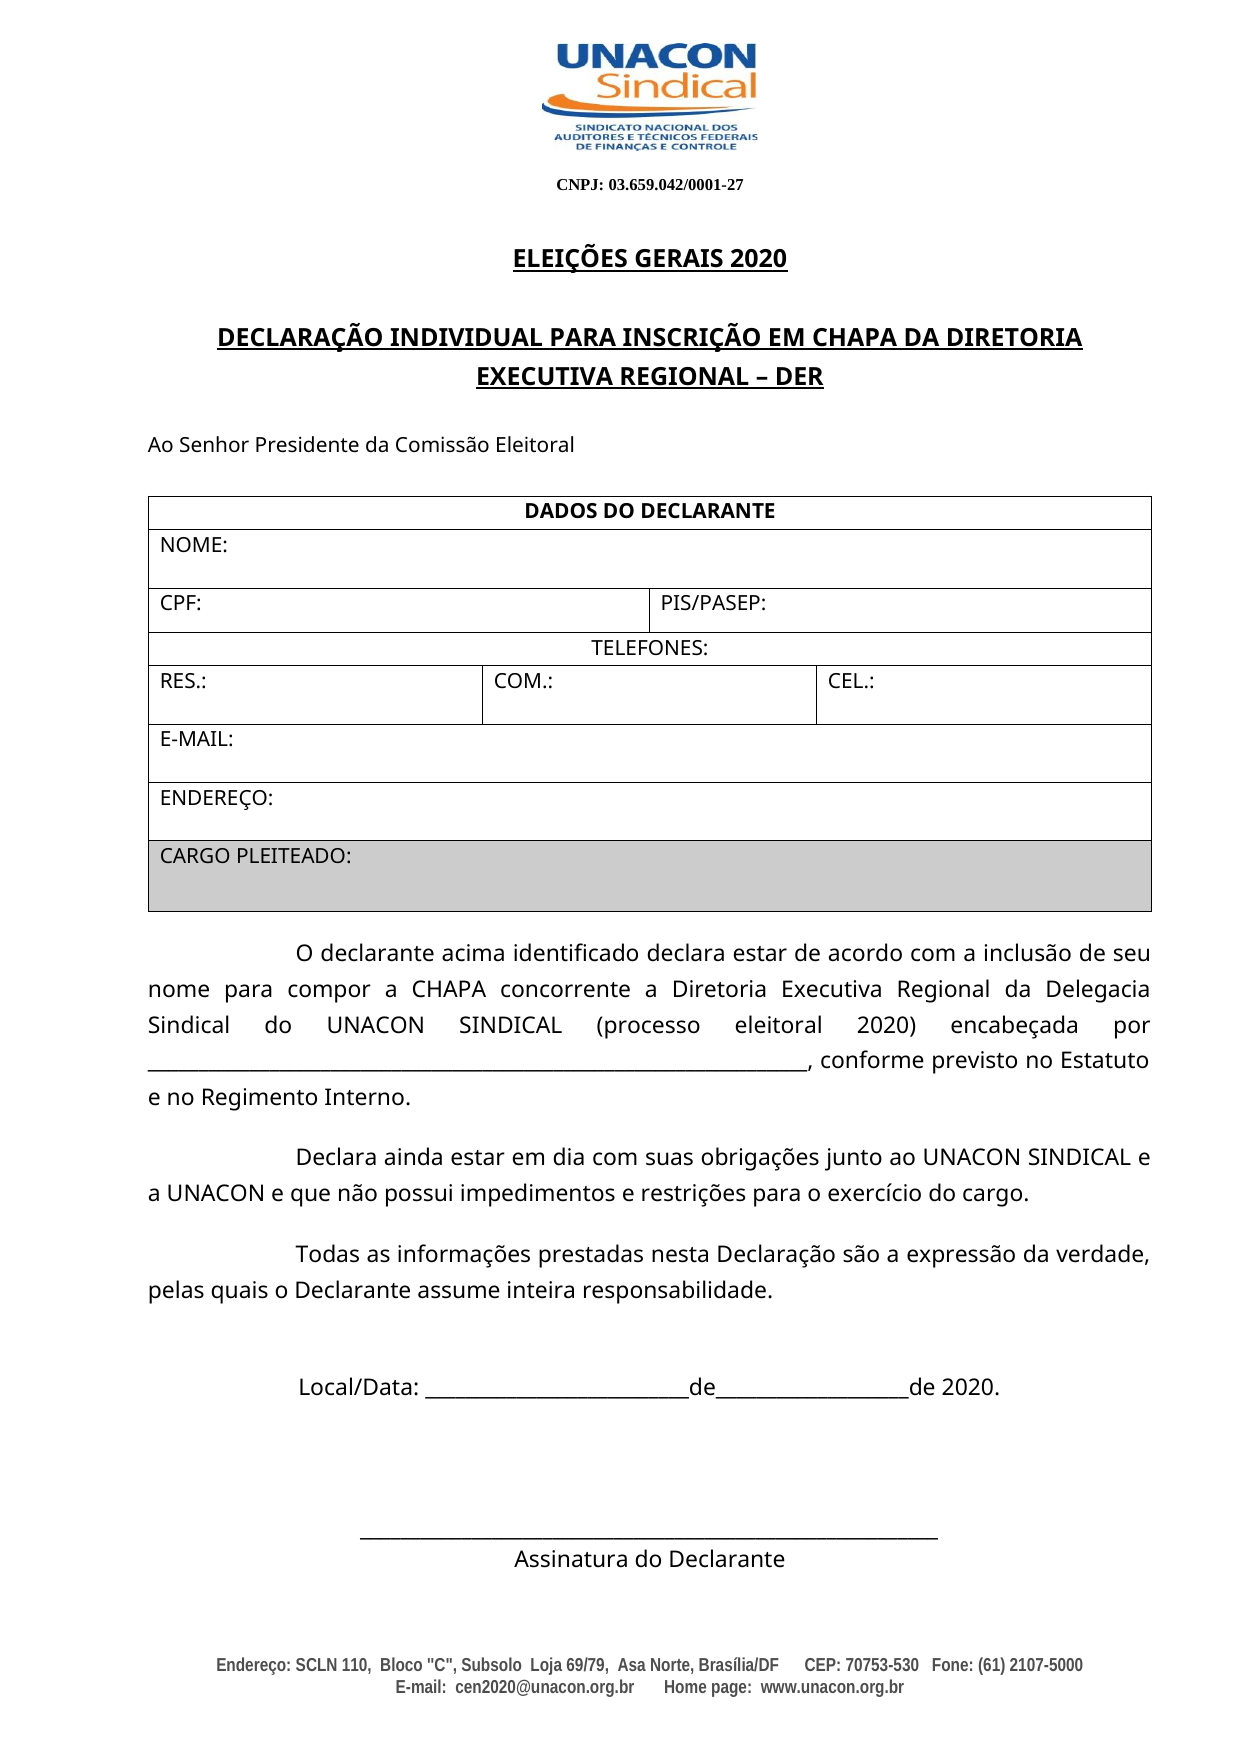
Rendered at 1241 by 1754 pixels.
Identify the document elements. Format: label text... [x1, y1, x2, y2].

table_cell CEL.: [817, 666, 1151, 723]
table_cell PIS/PASEP: [650, 589, 1151, 632]
text _________________________________________________________ [148, 1512, 1152, 1543]
text O declarante acima identificado declara estar de acordo com a inclusão de seu nome para compor a CHAPA concorrente a Diretoria Executiva Regional da Delegacia Sindical do UNACON SINDICAL (processo eleitoral 2020) encabeçada por _________________________________________________________________, conforme previsto no Estatuto e no Regimento Interno. [148, 937, 1152, 1112]
text DECLARAÇÃO INDIVIDUAL PARA INSCRIÇÃO EM CHAPA DA DIRETORIA EXECUTIVA REGIONAL – DER [148, 319, 1152, 393]
text Assinatura do Declarante [148, 1543, 1152, 1574]
text Todas as informações prestadas nesta Declaração são a expressão da verdade, pelas quais o Declarante assume inteira responsabilidade. [148, 1238, 1152, 1305]
table_cell CARGO PLEITEADO: [149, 841, 1151, 911]
table_cell RES.: [149, 666, 482, 723]
table_cell E-MAIL: [149, 725, 1151, 782]
table_cell ENDEREÇO: [149, 783, 1151, 840]
table_header DADOS DO DECLARANTE [149, 497, 1151, 529]
table_cell COM.: [483, 666, 816, 723]
table_cell TELEFONES: [149, 633, 1151, 665]
text Declara ainda estar em dia com suas obrigações junto ao UNACON SINDICAL e a UNACON e que não possui impedimentos e restrições para o exercício do cargo. [148, 1141, 1152, 1208]
text Ao Senhor Presidente da Comissão Eleitoral [148, 430, 1152, 459]
table_cell NOME: [149, 530, 1151, 587]
text Local/Data: __________________________de___________________de 2020. [148, 1371, 1152, 1402]
table_cell CPF: [149, 589, 649, 632]
picture [542, 43, 758, 151]
text ELEIÇÕES GERAIS 2020 [148, 241, 1152, 275]
